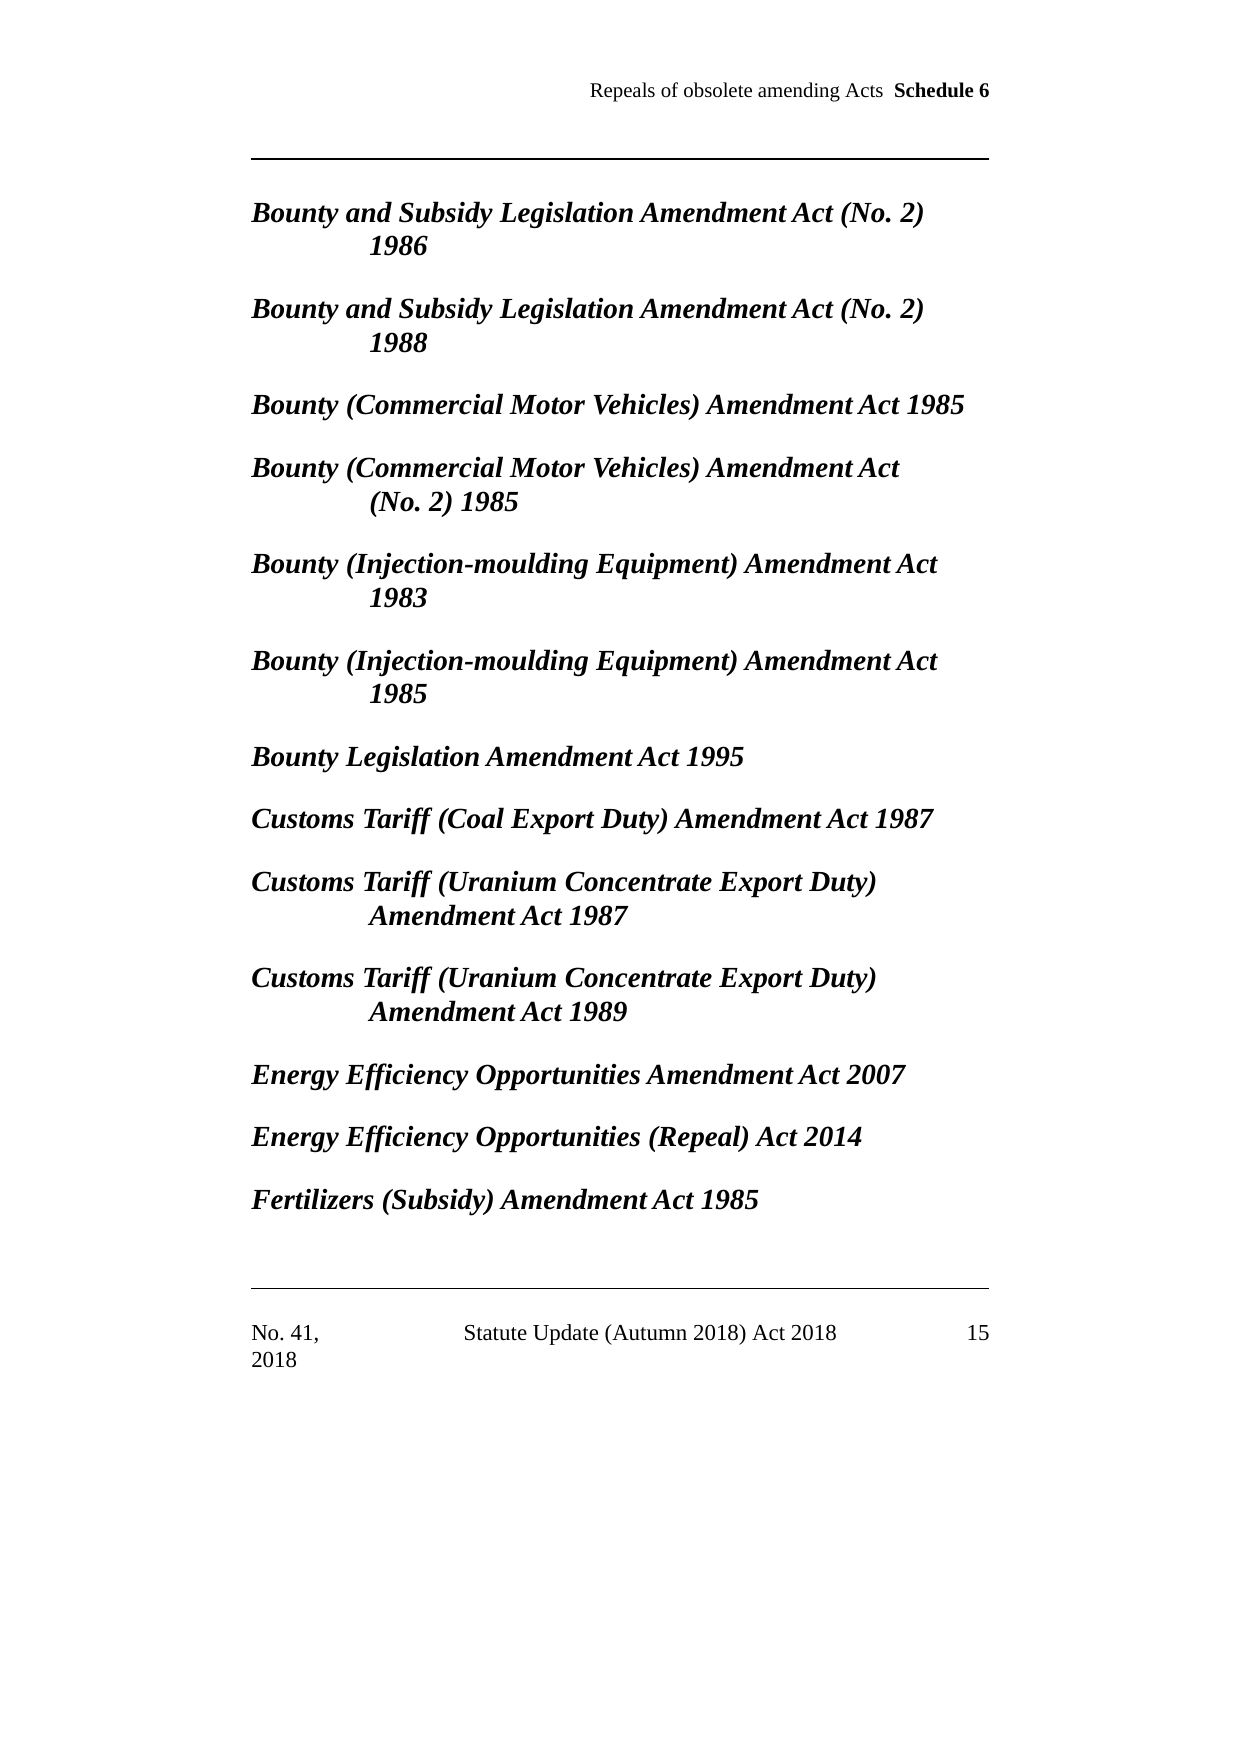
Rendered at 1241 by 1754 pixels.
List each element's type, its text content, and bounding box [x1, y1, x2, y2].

text Customs Tariff (Uranium Concentrate Export Duty) Amendment Act 1987 [251, 864, 989, 931]
text Bounty and Subsidy Legislation Amendment Act (No. 2) 1986 [251, 195, 989, 262]
text Energy Efficiency Opportunities (Repeal) Act 2014 [251, 1119, 989, 1153]
text Bounty (Commercial Motor Vehicles) Amendment Act 1985 [251, 387, 989, 421]
text Energy Efficiency Opportunities Amendment Act 2007 [251, 1057, 989, 1090]
text Bounty (Injection-moulding Equipment) Amendment Act 1985 [251, 643, 989, 710]
text Bounty Legislation Amendment Act 1995 [251, 739, 989, 772]
text Bounty (Injection-moulding Equipment) Amendment Act 1983 [251, 546, 989, 613]
text Bounty and Subsidy Legislation Amendment Act (No. 2) 1988 [251, 291, 989, 358]
text Bounty (Commercial Motor Vehicles) Amendment Act (No. 2) 1985 [251, 450, 989, 517]
text Fertilizers (Subsidy) Amendment Act 1985 [251, 1182, 989, 1216]
text Customs Tariff (Coal Export Duty) Amendment Act 1987 [251, 802, 989, 835]
text Customs Tariff (Uranium Concentrate Export Duty) Amendment Act 1989 [251, 961, 989, 1028]
